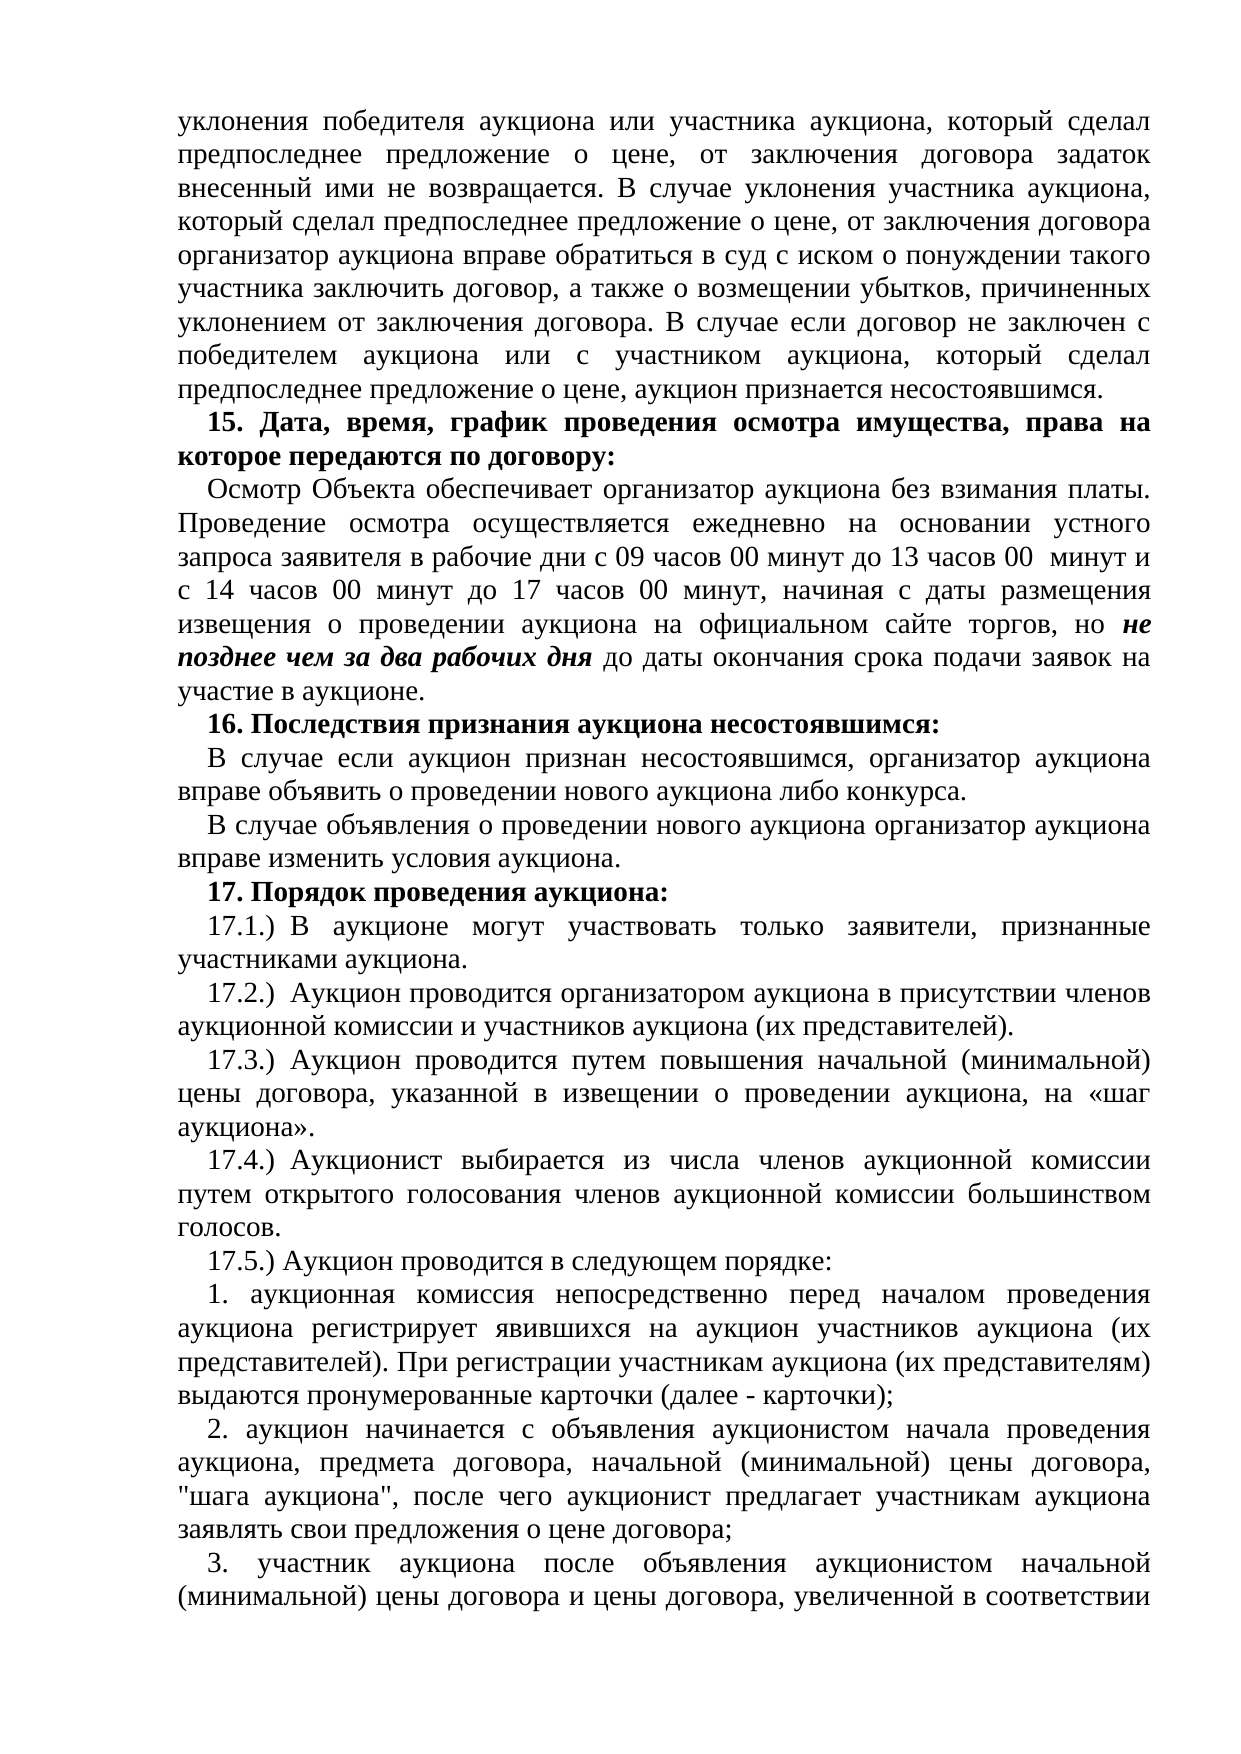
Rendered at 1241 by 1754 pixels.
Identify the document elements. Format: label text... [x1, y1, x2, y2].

text 17.5.) Аукцион проводится в следующем порядке: [177, 1243, 1152, 1277]
text 17.3.) Аукцион проводится путем повышения начальной (минимальной) цены договора, указанной в извещении о проведении аукциона, на «шаг аукциона». [177, 1042, 1152, 1142]
text 1. аукционная комиссия непосредственно перед началом проведения аукциона регистрирует явившихся на аукцион участников аукциона (их представителей). При регистрации участникам аукциона (их представителям) выдаются пронумерованные карточки (далее - карточки); [177, 1277, 1152, 1411]
text 17.1.) В аукционе могут участвовать только заявители, признанные участниками аукциона. [177, 908, 1152, 975]
text 16. Последствия признания аукциона несостоявшимся: [177, 706, 1152, 740]
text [177, 103, 1152, 404]
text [177, 1545, 1152, 1612]
text В случае объявления о проведении нового аукциона организатор аукциона вправе изменить условия аукциона. [177, 807, 1152, 874]
text 17.2.) Аукцион проводится организатором аукциона в присутствии членов аукционной комиссии и участников аукциона (их представителей). [177, 975, 1152, 1042]
text 17. Порядок проведения аукциона: [177, 874, 1152, 908]
text Осмотр Объекта обеспечивает организатор аукциона без взимания платы. Проведение осмотра осуществляется ежедневно на основании устного запроса заявителя в рабочие дни с 09 часов 00 минут до 13 часов 00 минут и с 14 часов 00 минут до 17 часов 00 минут, начиная с даты размещения извещения о проведении аукциона на официальном сайте торгов, но не позднее чем за два рабочих дня до даты окончания срока подачи заявок на участие в аукционе. [177, 472, 1152, 706]
text 2. аукцион начинается с объявления аукционистом начала проведения аукциона, предмета договора, начальной (минимальной) цены договора, "шага аукциона", после чего аукционист предлагает участникам аукциона заявлять свои предложения о цене договора; [177, 1411, 1152, 1545]
text В случае если аукцион признан несостоявшимся, организатор аукциона вправе объявить о проведении нового аукциона либо конкурса. [177, 740, 1152, 807]
text 15. Дата, время, график проведения осмотра имущества, права на которое передаются по договору: [177, 404, 1152, 472]
text 17.4.) Аукционист выбирается из числа членов аукционной комиссии путем открытого голосования членов аукционной комиссии большинством голосов. [177, 1142, 1152, 1243]
